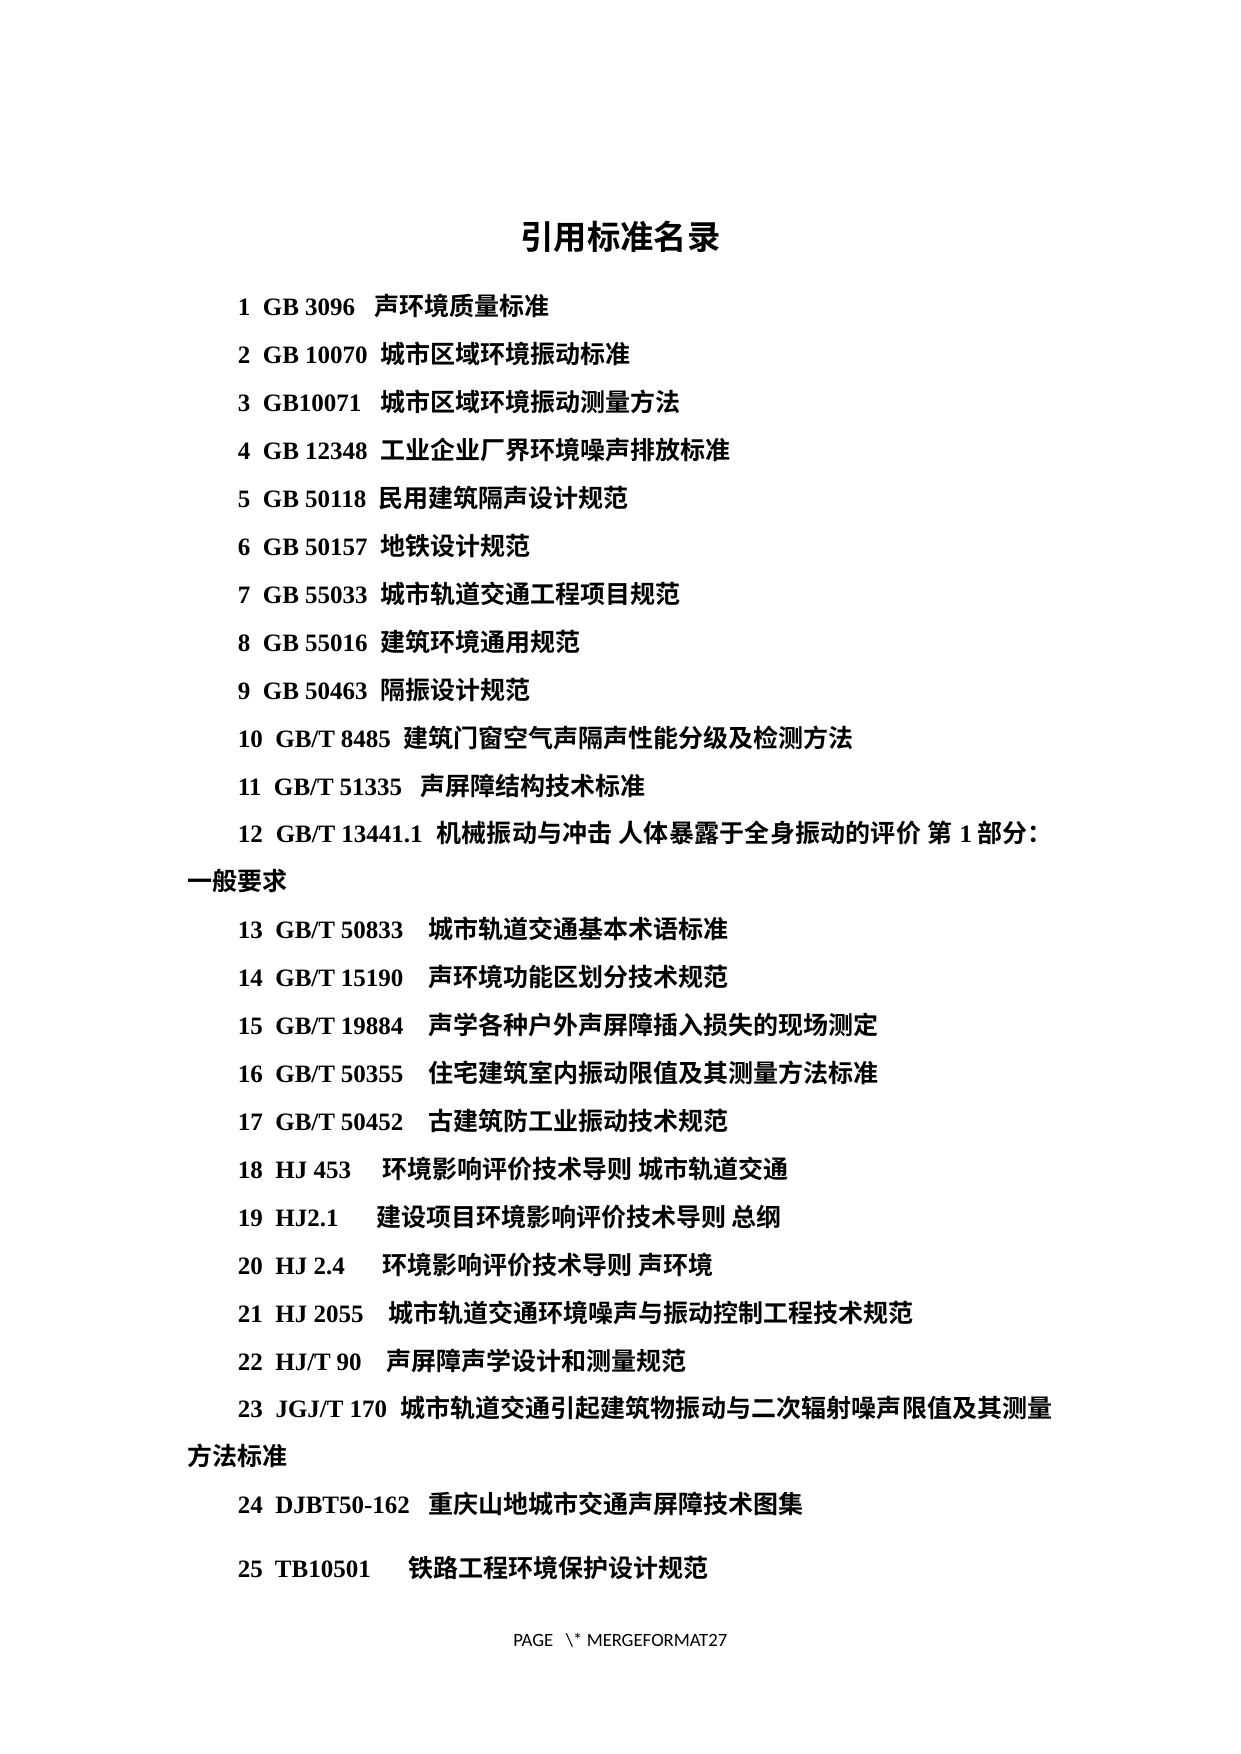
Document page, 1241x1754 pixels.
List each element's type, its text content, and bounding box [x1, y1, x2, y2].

text 12 GB/T 13441.1 机械振动与冲击 人体暴露于全身振动的评价 第1部分：一般要求 [187, 802, 1053, 898]
text 23 JGJ/T 170 城市轨道交通引起建筑物振动与二次辐射噪声限值及其测量方法标准 [187, 1377, 1053, 1473]
text 9 GB 50463 隔振设计规范 [187, 658, 1053, 706]
text 22 HJ/T 90 声屏障声学设计和测量规范 [187, 1329, 1053, 1377]
text 17 GB/T 50452 古建筑防工业振动技术规范 [187, 1090, 1053, 1138]
text 21 HJ 2055 城市轨道交通环境噪声与振动控制工程技术规范 [187, 1281, 1053, 1329]
text 8 GB 55016 建筑环境通用规范 [187, 611, 1053, 658]
text 25 TB10501 铁路工程环境保护设计规范 [187, 1537, 1053, 1585]
subtitle 引用标准名录 [187, 211, 1053, 259]
text 15 GB/T 19884 声学各种户外声屏障插入损失的现场测定 [187, 994, 1053, 1042]
text 4 GB 12348 工业企业厂界环境噪声排放标准 [187, 419, 1053, 467]
text 7 GB 55033 城市轨道交通工程项目规范 [187, 563, 1053, 611]
text 1 GB 3096 声环境质量标准 [187, 275, 1053, 323]
text 10 GB/T 8485 建筑门窗空气声隔声性能分级及检测方法 [187, 706, 1053, 754]
text 20 HJ 2.4 环境影响评价技术导则 声环境 [187, 1233, 1053, 1281]
text 2 GB 10070 城市区域环境振动标准 [187, 323, 1053, 371]
text 5 GB 50118 民用建筑隔声设计规范 [187, 467, 1053, 515]
text 19 HJ2.1 建设项目环境影响评价技术导则 总纲 [187, 1186, 1053, 1233]
text 11 GB/T 51335 声屏障结构技术标准 [187, 754, 1053, 802]
text 13 GB/T 50833 城市轨道交通基本术语标准 [187, 898, 1053, 946]
text 16 GB/T 50355 住宅建筑室内振动限值及其测量方法标准 [187, 1042, 1053, 1090]
text 24 DJBT50-162 重庆山地城市交通声屏障技术图集 [187, 1473, 1053, 1521]
text 6 GB 50157 地铁设计规范 [187, 515, 1053, 563]
text 18 HJ 453 环境影响评价技术导则 城市轨道交通 [187, 1138, 1053, 1186]
text 14 GB/T 15190 声环境功能区划分技术规范 [187, 946, 1053, 994]
text 3 GB10071 城市区域环境振动测量方法 [187, 371, 1053, 419]
